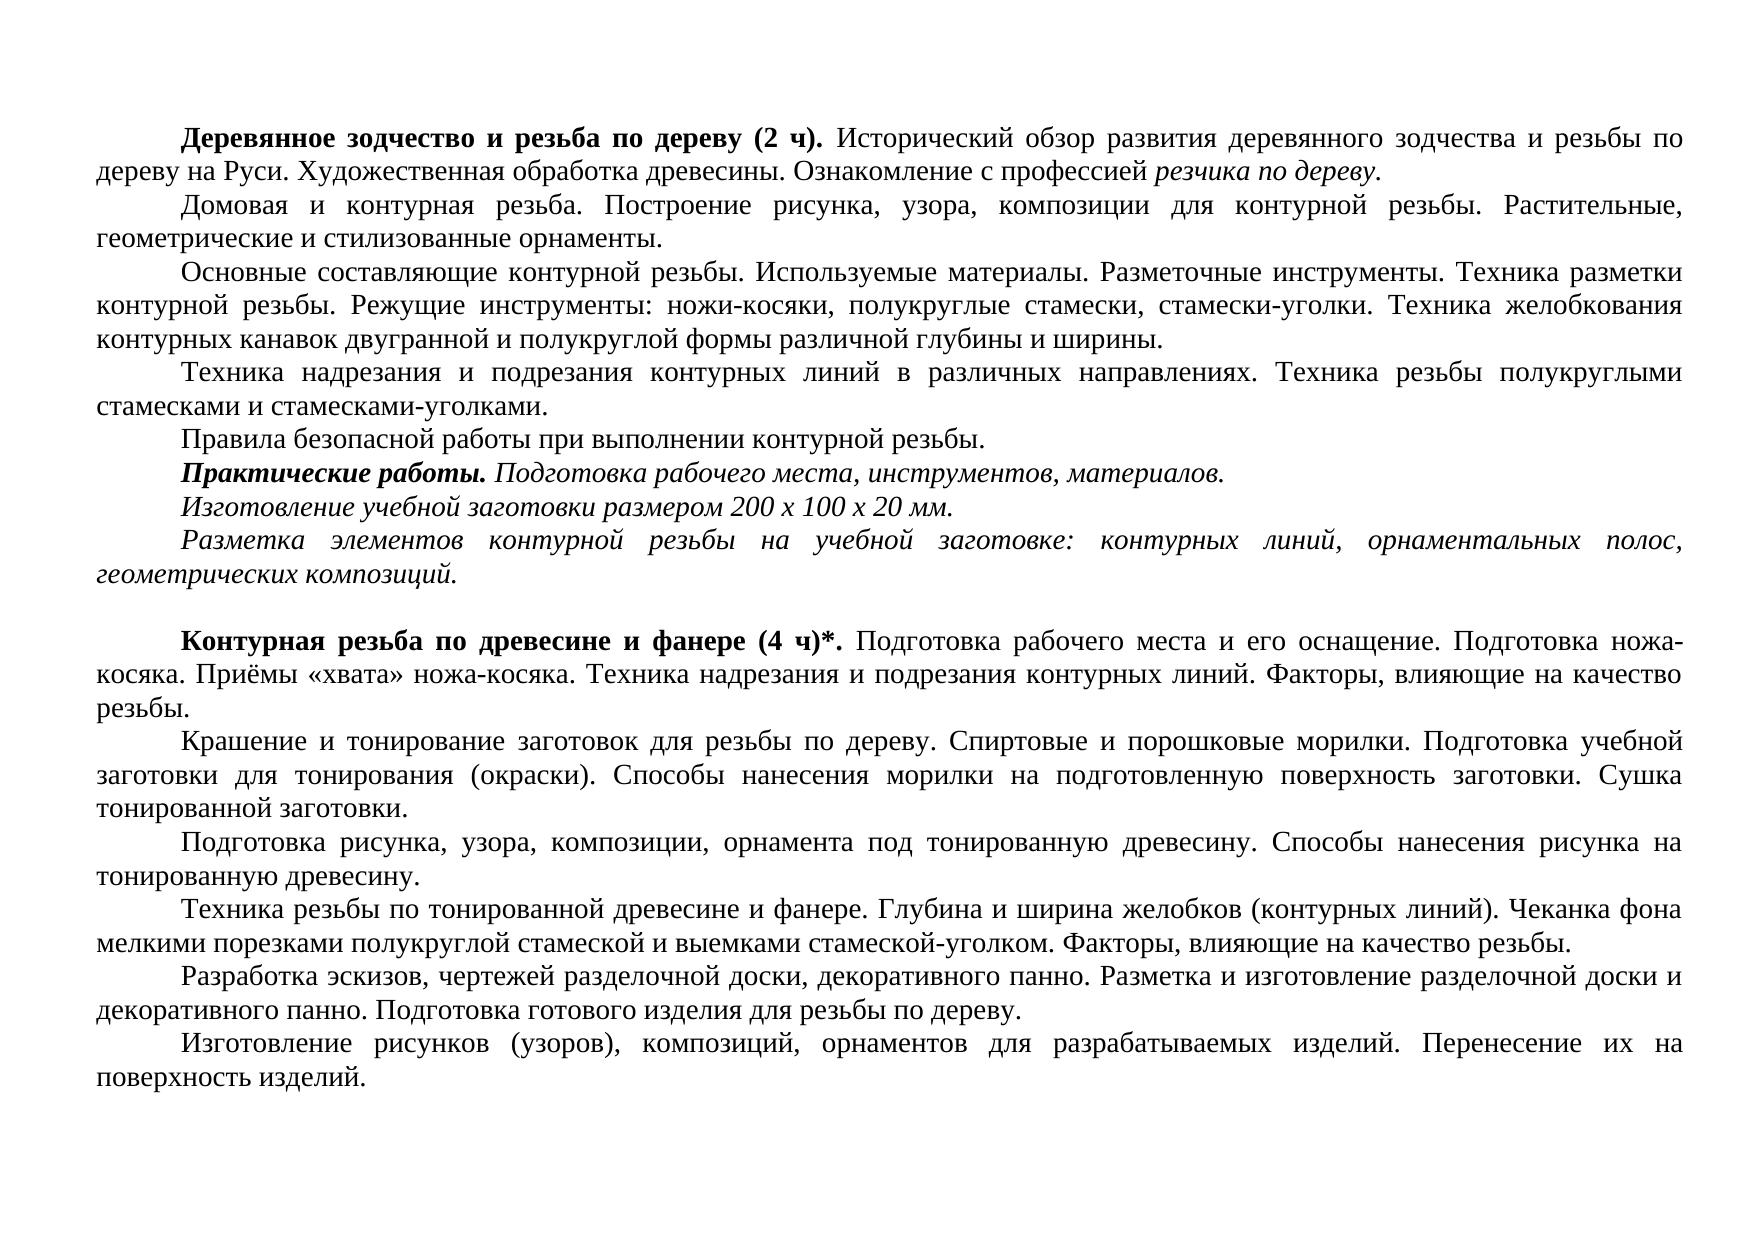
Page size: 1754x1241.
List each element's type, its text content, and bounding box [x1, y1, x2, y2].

text Крашение и тонирование заготовок для резьбы по дереву. Спиртовые и порошковые морилки. Подготовка учебной заготовки для тонирования (окраски). Способы нанесения морилки на подготовленную поверхность заготовки. Сушка тонированной заготовки. [96, 723, 1684, 824]
text Подготовка рисунка, узора, композиции, орнамента под тонированную древесину. Способы нанесения рисунка на тонированную древесину. [96, 824, 1684, 891]
text Основные составляющие контурной резьбы. Используемые материалы. Разметочные инструменты. Техника разметки контурной резьбы. Режущие инструменты: ножи-косяки, полукруглые стамески, стамески-уголки. Техника желобкования контурных канавок двугранной и полукруглой формы различной глубины и ширины. [96, 254, 1684, 354]
text Правила безопасной работы при выполнении контурной резьбы. [96, 422, 1684, 455]
text Техника надрезания и подрезания контурных линий в различных направлениях. Техника резьбы полукруглыми стамесками и стамесками-уголками. [96, 354, 1684, 422]
text Изготовление рисунков (узоров), композиций, орнаментов для разрабатываемых изделий. Перенесение их на поверхность изделий. [96, 1025, 1684, 1092]
text Разработка эскизов, чертежей разделочной доски, декоративного панно. Разметка и изготовление разделочной доски и декоративного панно. Подготовка готового изделия для резьбы по дереву. [96, 958, 1684, 1025]
text Деревянное зодчество и резьба по дереву (2 ч). Исторический обзор развития деревянного зодчества и резьбы по дереву на Руси. Художественная обработка древесины. Ознакомление с профессией резчика по дереву. [96, 120, 1684, 187]
text Техника резьбы по тонированной древесине и фанере. Глубина и ширина желобков (контурных линий). Чеканка фона мелкими порезками полукруглой стамеской и выемками стамеской-уголком. Факторы, влияющие на качество резьбы. [96, 891, 1684, 958]
text Изготовление учебной заготовки размером 200 х 100 х 20 мм. [96, 489, 1684, 522]
text Разметка элементов контурной резьбы на учебной заготовке: контурных линий, орнаментальных полос, геометрических композиций. [96, 522, 1684, 589]
text Контурная резьба по древесине и фанере (4 ч)*. Подготовка рабочего места и его оснащение. Подготовка ножа-косяка. Приёмы «хвата» ножа-косяка. Техника надрезания и подрезания контурных линий. Факторы, влияющие на качество резьбы. [96, 623, 1684, 723]
text Домовая и контурная резьба. Построение рисунка, узора, композиции для контурной резьбы. Растительные, геометрические и стилизованные орнаменты. [96, 187, 1684, 254]
text Практические работы. Подготовка рабочего места, инструментов, материалов. [96, 455, 1684, 489]
